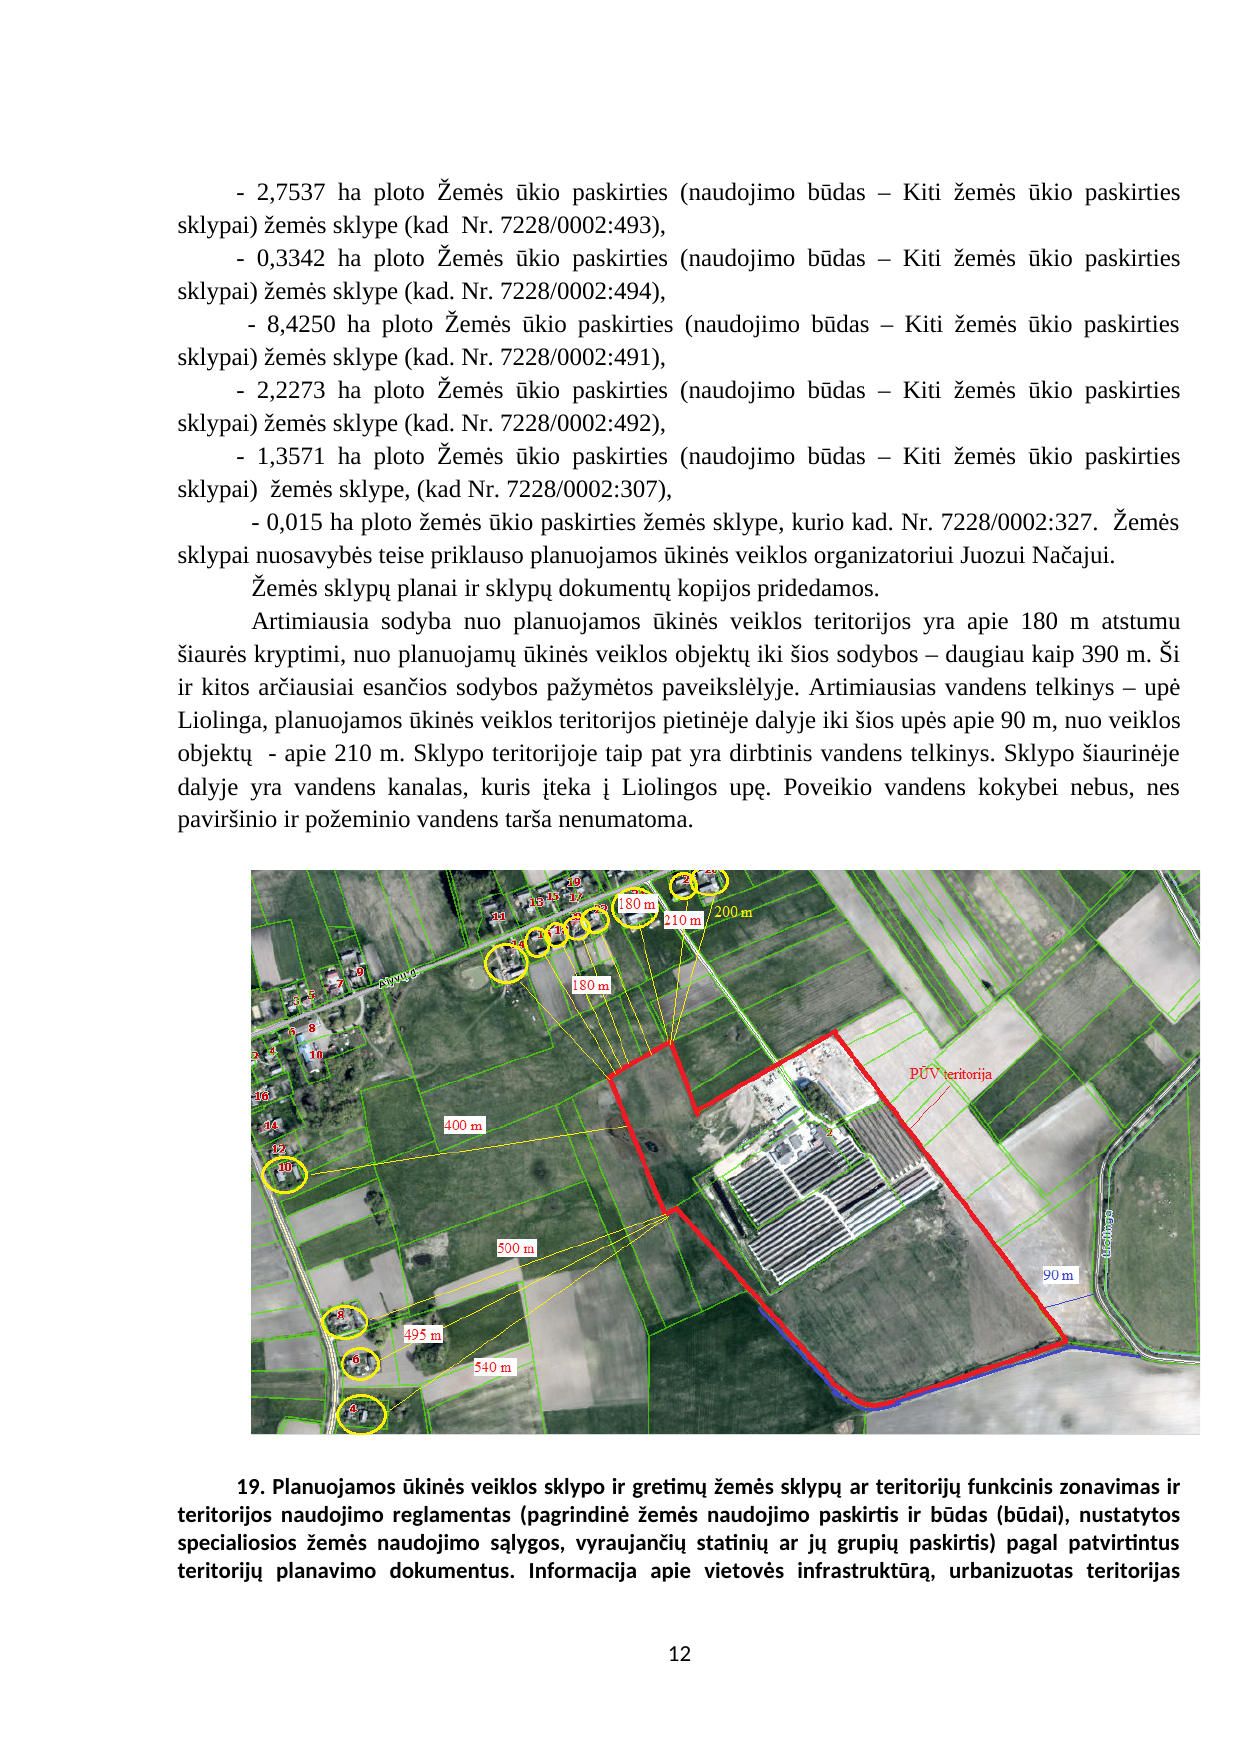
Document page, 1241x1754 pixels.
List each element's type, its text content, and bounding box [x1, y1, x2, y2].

text Žemės sklypų planai ir sklypų dokumentų kopijos pridedamos. [177, 573, 1181, 602]
text - 2,2273 ha ploto Žemės ūkio paskirties (naudojimo būdas – Kiti žemės ūkio paskirties sklypai) žemės sklype (kad. Nr. 7228/0002:492), [177, 375, 1181, 437]
text - 0,3342 ha ploto Žemės ūkio paskirties (naudojimo būdas – Kiti žemės ūkio paskirties sklypai) žemės sklype (kad. Nr. 7228/0002:494), [177, 243, 1181, 305]
text Artimiausia sodyba nuo planuojamos ūkinės veiklos teritorijos yra apie 180 m atstumu šiaurės kryptimi, nuo planuojamų ūkinės veiklos objektų iki šios sodybos – daugiau kaip 390 m. Ši ir kitos arčiausiai esančios sodybos pažymėtos paveikslėlyje. Artimiausias vandens telkinys – upė Liolinga, planuojamos ūkinės veiklos teritorijos pietinėje dalyje iki šios upės apie 90 m, nuo veiklos objektų - apie 210 m. Sklypo teritorijoje taip pat yra dirbtinis vandens telkinys. Sklypo šiaurinėje dalyje yra vandens kanalas, kuris įteka į Liolingos upę. Poveikio vandens kokybei nebus, nes paviršinio ir požeminio vandens tarša nenumatoma. [177, 606, 1181, 833]
text - 8,4250 ha ploto Žemės ūkio paskirties (naudojimo būdas – Kiti žemės ūkio paskirties sklypai) žemės sklype (kad. Nr. 7228/0002:491), [177, 309, 1181, 371]
text - 0,015 ha ploto žemės ūkio paskirties žemės sklype, kurio kad. Nr. 7228/0002:327. Žemės sklypai nuosavybės teise priklauso planuojamos ūkinės veiklos organizatoriui Juozui Načajui. [177, 507, 1181, 569]
text - 1,3571 ha ploto Žemės ūkio paskirties (naudojimo būdas – Kiti žemės ūkio paskirties sklypai) žemės sklype, (kad Nr. 7228/0002:307), [177, 441, 1181, 503]
text - 2,7537 ha ploto Žemės ūkio paskirties (naudojimo būdas – Kiti žemės ūkio paskirties sklypai) žemės sklype (kad Nr. 7228/0002:493), [177, 177, 1181, 239]
picture [251, 870, 1200, 1435]
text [177, 1472, 1181, 1584]
